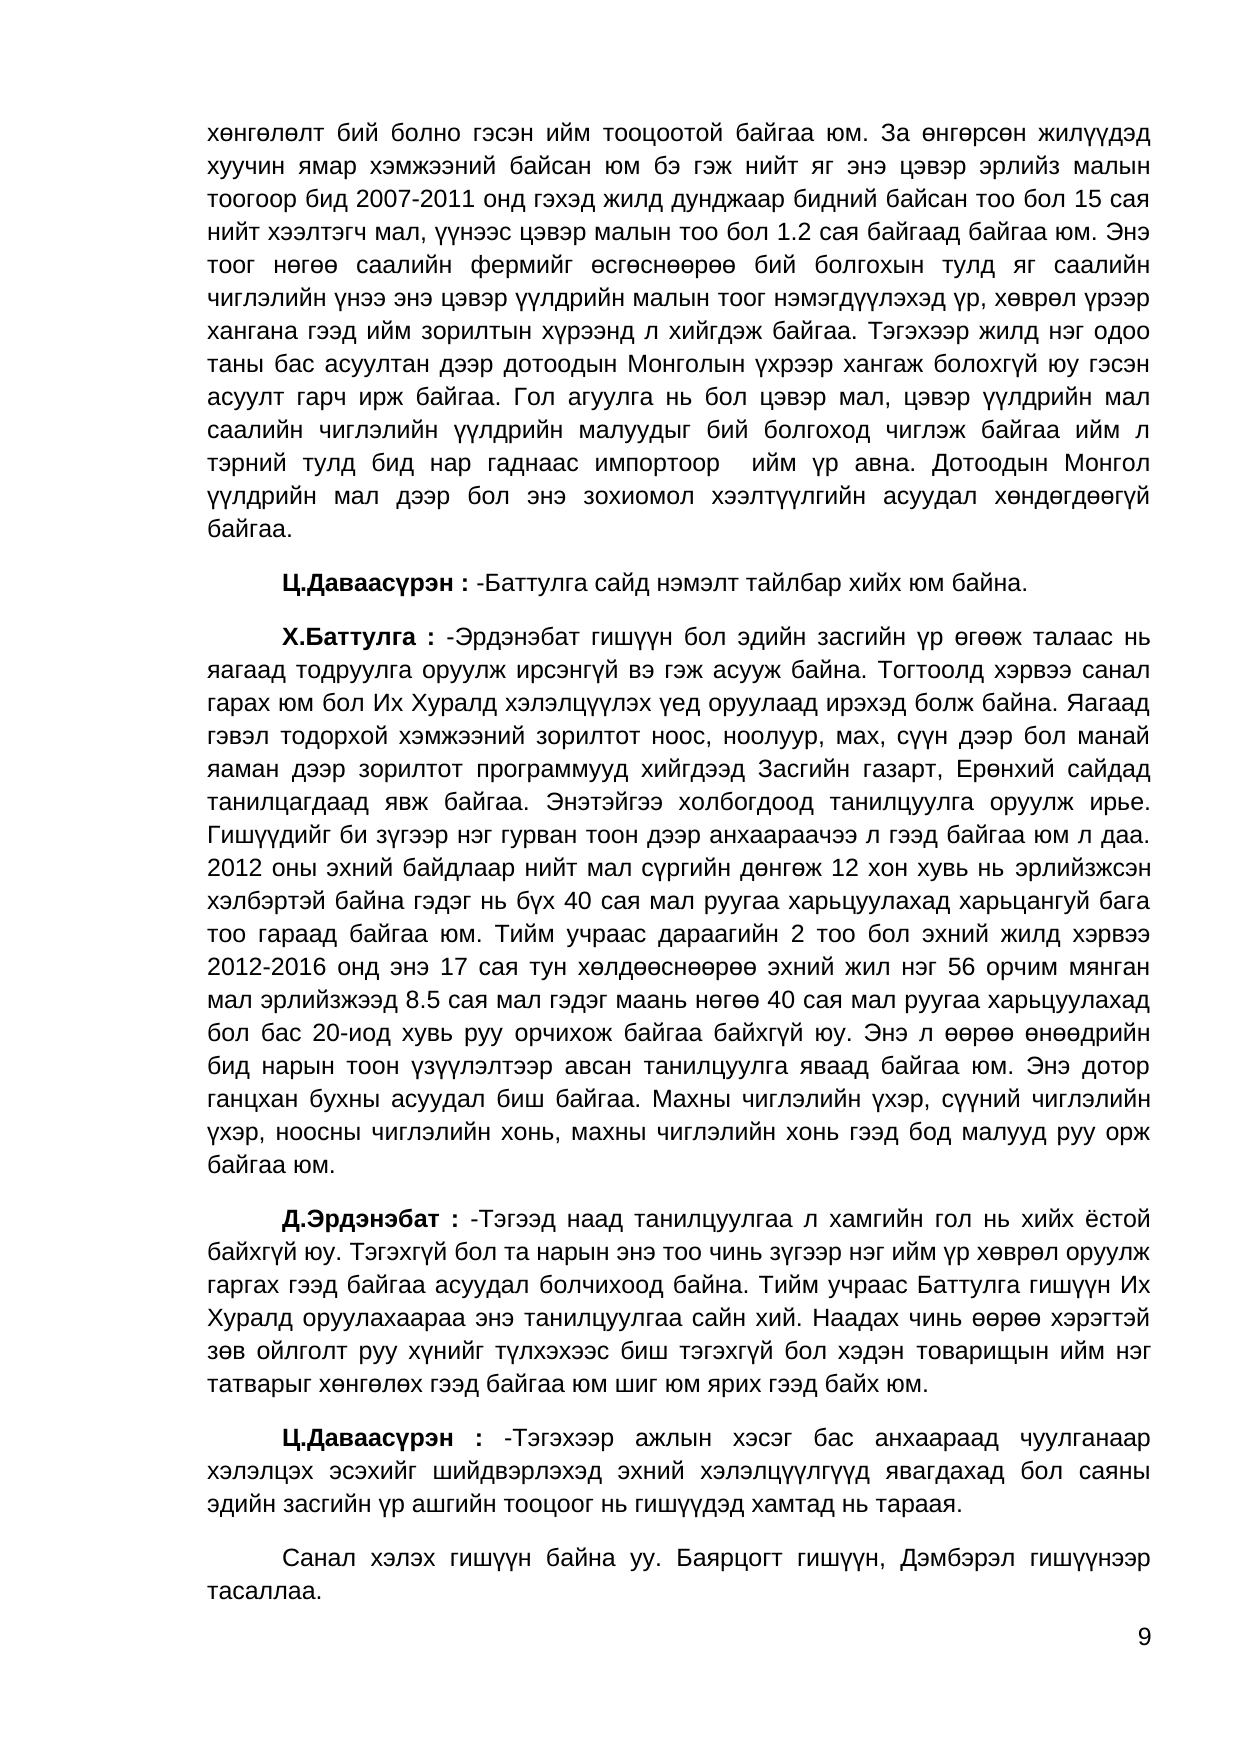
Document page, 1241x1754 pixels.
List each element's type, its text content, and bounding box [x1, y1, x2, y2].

text Д.Эрдэнэбат : -Тэгээд наад танилцуулгаа л хамгийн гол нь хийх ёстой байхгүй юу. Тэгэхгүй бол та нарын энэ тоо чинь зүгээр нэг ийм үр хөврөл оруулж гаргах гээд байгаа асуудал болчихоод байна. Тийм учраас Баттулга гишүүн Их Хуралд оруулахаараа энэ танилцуулгаа сайн хий. Наадах чинь өөрөө хэрэгтэй зөв ойлголт руу хүнийг түлхэхээс биш тэгэхгүй бол хэдэн товарищын ийм нэг татварыг хөнгөлөх гээд байгаа юм шиг юм ярих гээд байх юм. [207, 1204, 1152, 1398]
text Ц.Даваасүрэн : -Баттулга сайд нэмэлт тайлбар хийх юм байна. [207, 568, 1152, 597]
text Х.Баттулга : -Эрдэнэбат гишүүн бол эдийн засгийн үр өгөөж талаас нь яагаад тодруулга оруулж ирсэнгүй вэ гэж асууж байна. Тогтоолд хэрвээ санал гарах юм бол Их Хуралд хэлэлцүүлэх үед оруулаад ирэхэд болж байна. Яагаад гэвэл тодорхой хэмжээний зорилтот ноос, ноолуур, мах, сүүн дээр бол манай яаман дээр зорилтот программууд хийгдээд Засгийн газарт, Ерөнхий сайдад танилцагдаад явж байгаа. Энэтэйгээ холбогдоод танилцуулга оруулж ирье. Гишүүдийг би зүгээр нэг гурван тоон дээр анхаараачээ л гээд байгаа юм л даа. 2012 оны эхний байдлаар нийт мал сүргийн дөнгөж 12 хон хувь нь эрлийзжсэн хэлбэртэй байна гэдэг нь бүх 40 сая мал руугаа харьцуулахад харьцангуй бага тоо гараад байгаа юм. Тийм учраас дараагийн 2 тоо бол эхний жилд хэрвээ 2012-2016 онд энэ 17 сая тун хөлдөөснөөрөө эхний жил нэг 56 орчим мянган мал эрлийзжээд 8.5 сая мал гэдэг маань нөгөө 40 сая мал руугаа харьцуулахад бол бас 20-иод хувь руу орчихож байгаа байхгүй юу. Энэ л өөрөө өнөөдрийн бид нарын тоон үзүүлэлтээр авсан танилцуулга яваад байгаа юм. Энэ дотор ганцхан бухны асуудал биш байгаа. Махны чиглэлийн үхэр, сүүний чиглэлийн үхэр, ноосны чиглэлийн хонь, махны чиглэлийн хонь гээд бод малууд руу орж байгаа юм. [207, 622, 1152, 1179]
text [207, 118, 1152, 543]
text Санал хэлэх гишүүн байна уу. Баярцогт гишүүн, Дэмбэрэл гишүүнээр тасаллаа. [207, 1543, 1152, 1605]
text Ц.Даваасүрэн : -Тэгэхээр ажлын хэсэг бас анхаараад чуулганаар хэлэлцэх эсэхийг шийдвэрлэхэд эхний хэлэлцүүлгүүд явагдахад бол саяны эдийн засгийн үр ашгийн тооцоог нь гишүүдэд хамтад нь тараая. [207, 1423, 1152, 1518]
